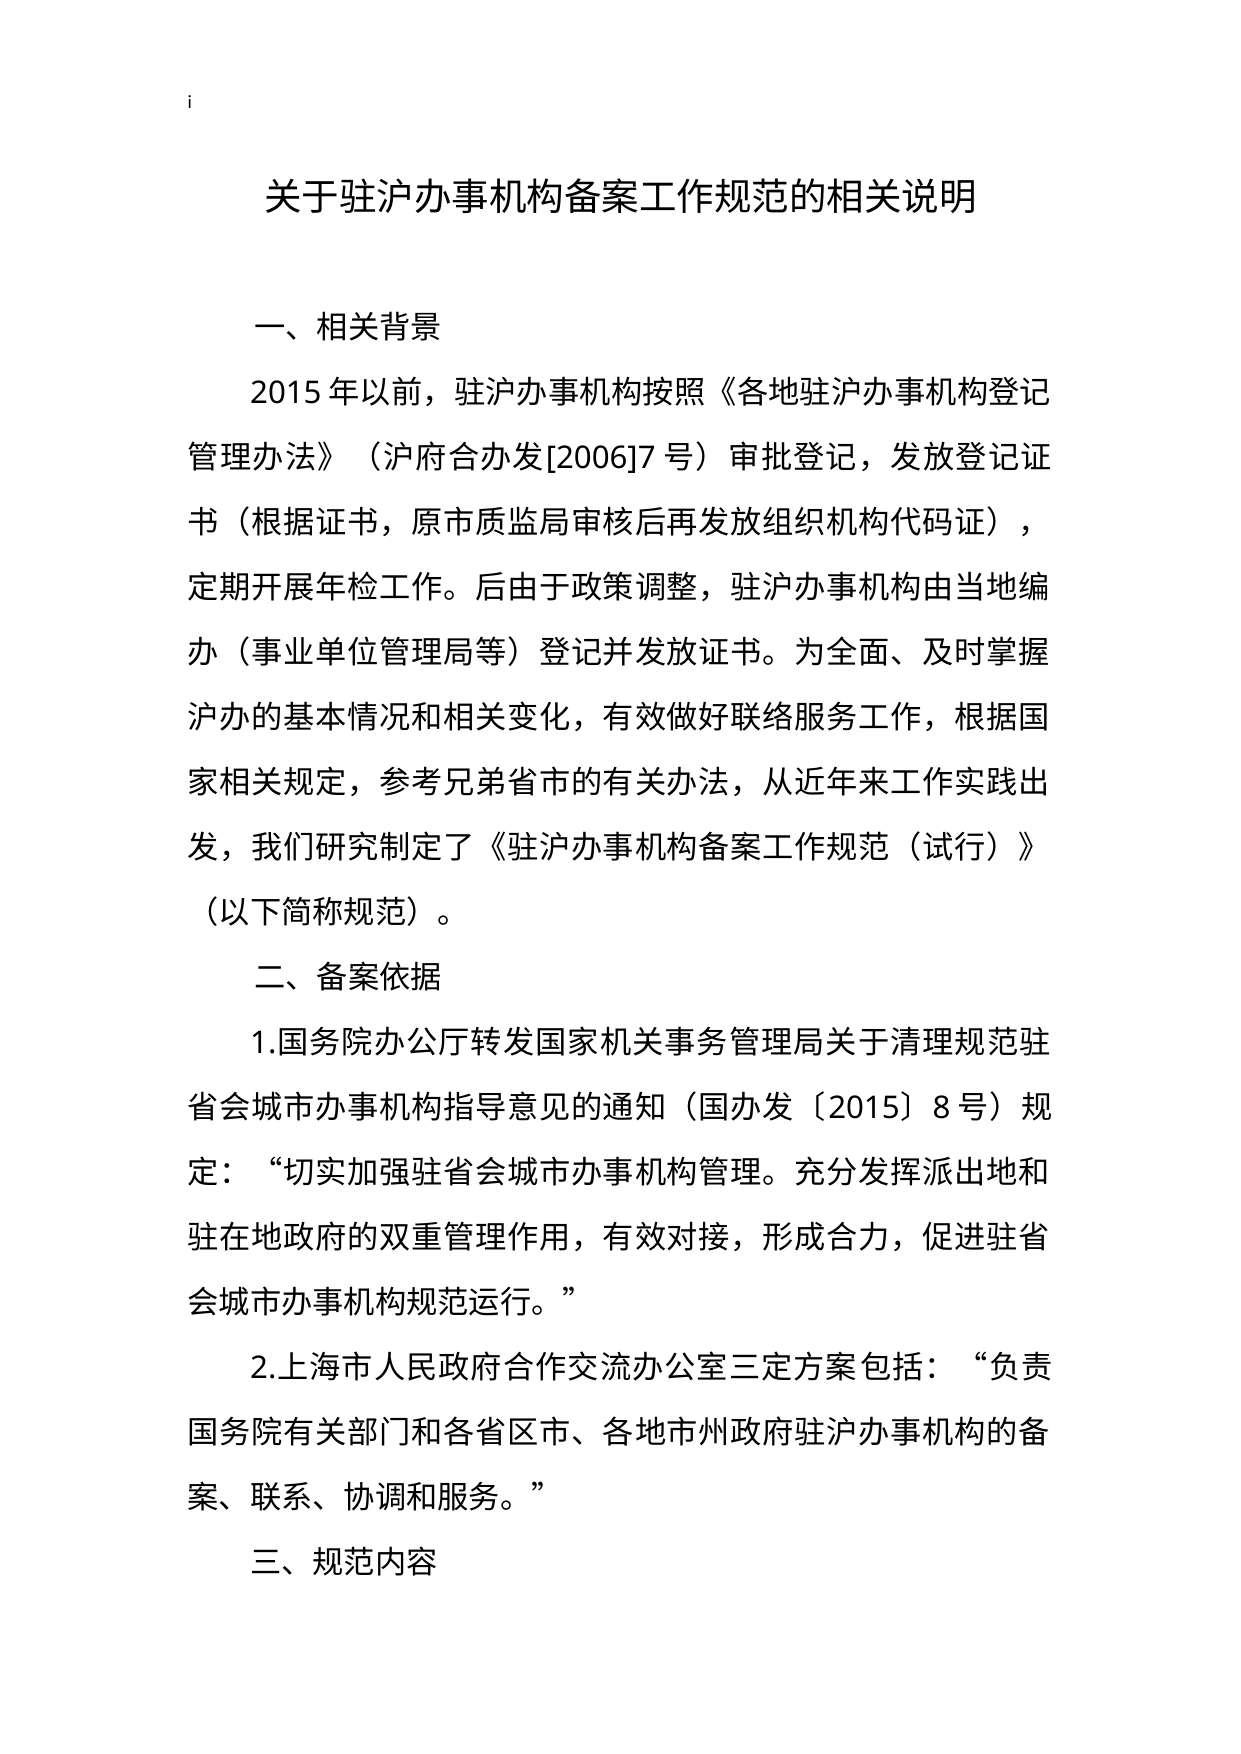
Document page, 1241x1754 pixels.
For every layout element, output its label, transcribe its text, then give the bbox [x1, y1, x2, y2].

text 2.上海市人民政府合作交流办公室三定方案包括：“负责国务院有关部门和各省区市、各地市州政府驻沪办事机构的备案、联系、协调和服务。” [187, 1332, 1053, 1527]
list 三、规范内容 [187, 1527, 1053, 1592]
text 2015年以前，驻沪办事机构按照《各地驻沪办事机构登记管理办法》（沪府合办发[2006]7号）审批登记，发放登记证书（根据证书，原市质监局审核后再发放组织机构代码证），定期开展年检工作。后由于政策调整，驻沪办事机构由当地编办（事业单位管理局等）登记并发放证书。为全面、及时掌握沪办的基本情况和相关变化，有效做好联络服务工作，根据国家相关规定，参考兄弟省市的有关办法，从近年来工作实践出发，我们研究制定了《驻沪办事机构备案工作规范（试行）》（以下简称规范）。 [187, 357, 1053, 942]
list 相关背景 [187, 292, 1053, 357]
list 备案依据 [187, 942, 1053, 1007]
text 关于驻沪办事机构备案工作规范的相关说明 [187, 162, 1053, 227]
text 1.国务院办公厅转发国家机关事务管理局关于清理规范驻省会城市办事机构指导意见的通知（国办发〔2015〕8号）规定：“切实加强驻省会城市办事机构管理。充分发挥派出地和驻在地政府的双重管理作用，有效对接，形成合力，促进驻省会城市办事机构规范运行。” [187, 1007, 1053, 1332]
